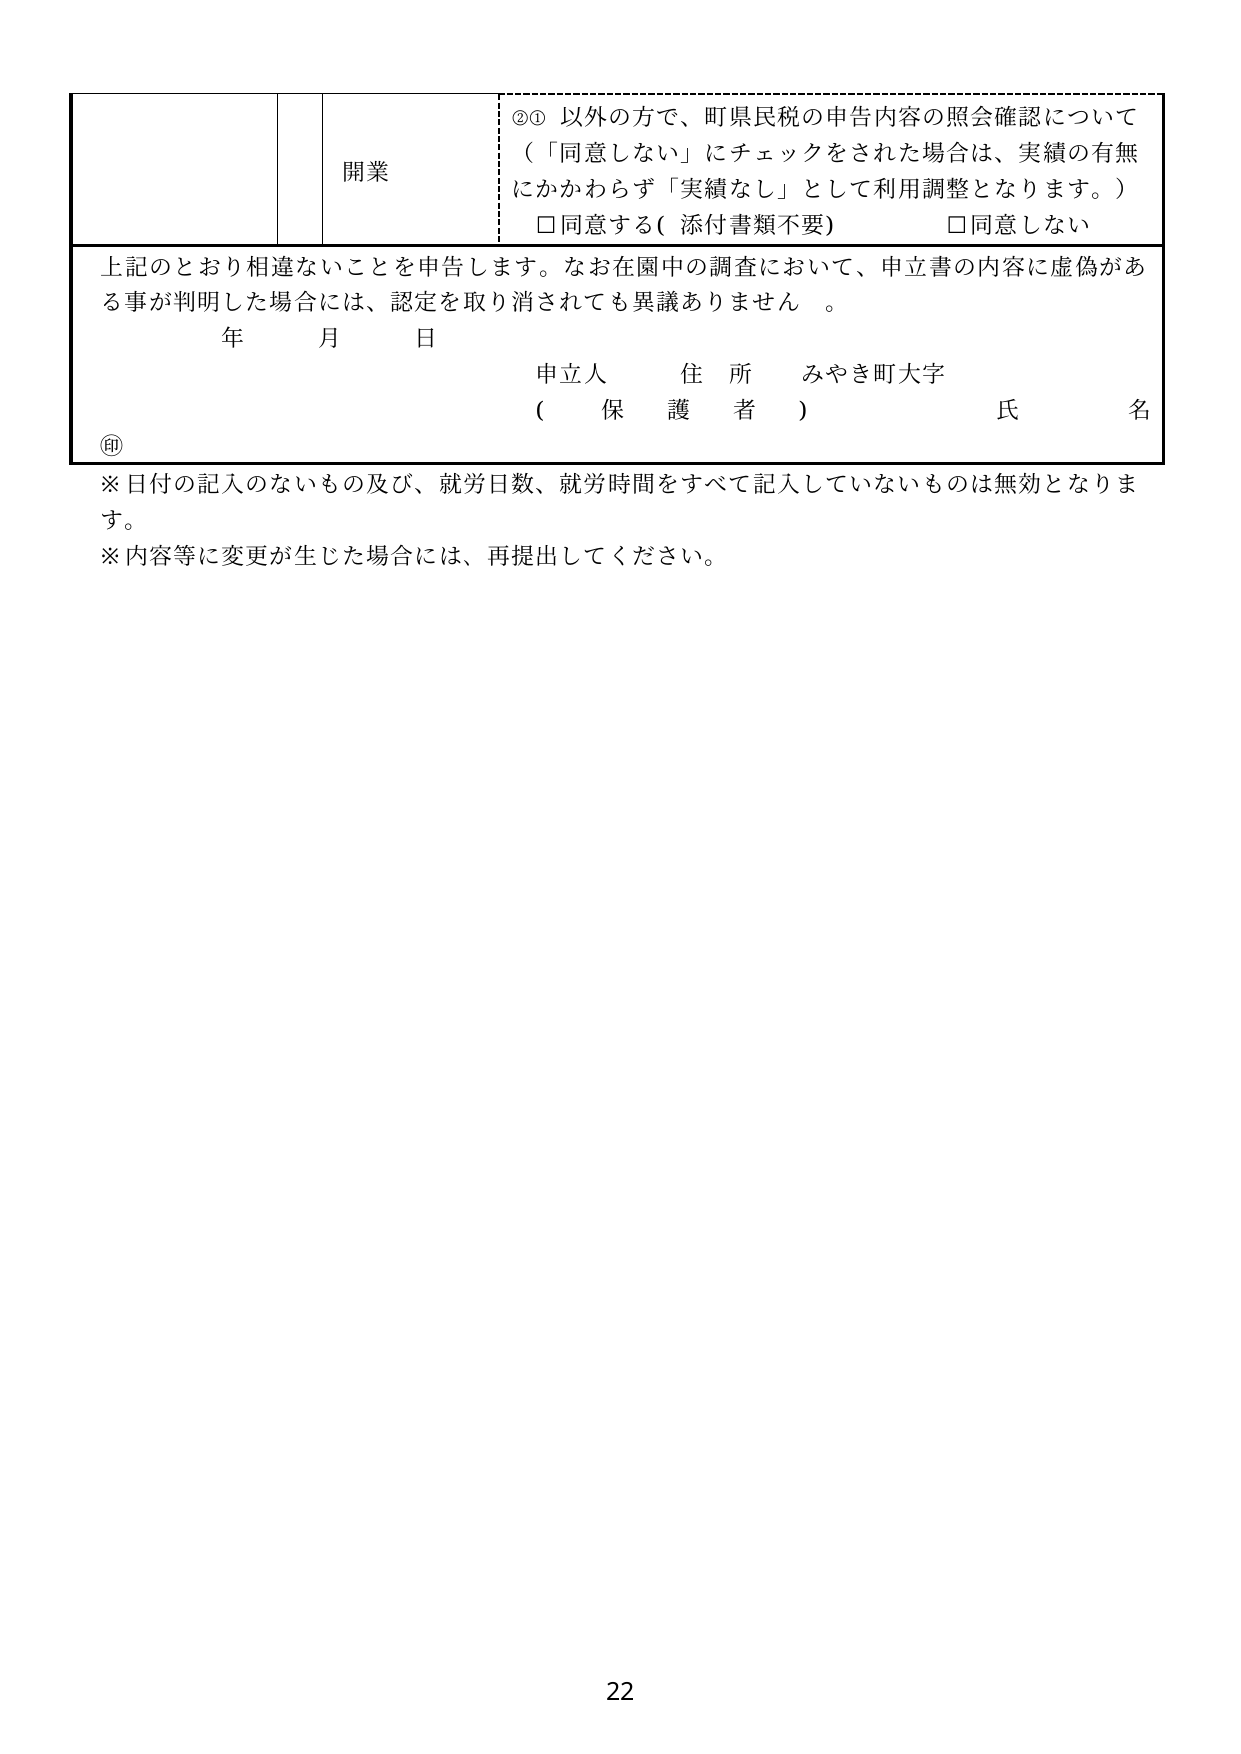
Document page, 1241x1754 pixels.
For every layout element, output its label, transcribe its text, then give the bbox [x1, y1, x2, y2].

table_cell 上記のとおり相違ないことを申告します。なお在園中の調査において、申立書の内容に虚偽がある事が判明した場合には、認定を取り消されても異議ありません。 年 月 日 申立人 住 所 みやき町大字 (保護者) 氏 名 ㊞ [73, 247, 1162, 462]
text ※日付の記入のないもの及び、就労日数、就労時間をすべて記入していないものは無効となります。 [101, 465, 1140, 537]
text ※内容等に変更が生じた場合には､再提出してください｡ [101, 537, 1140, 573]
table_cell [499, 93, 1162, 244]
table_cell □2022年以前 開業 [323, 94, 499, 244]
